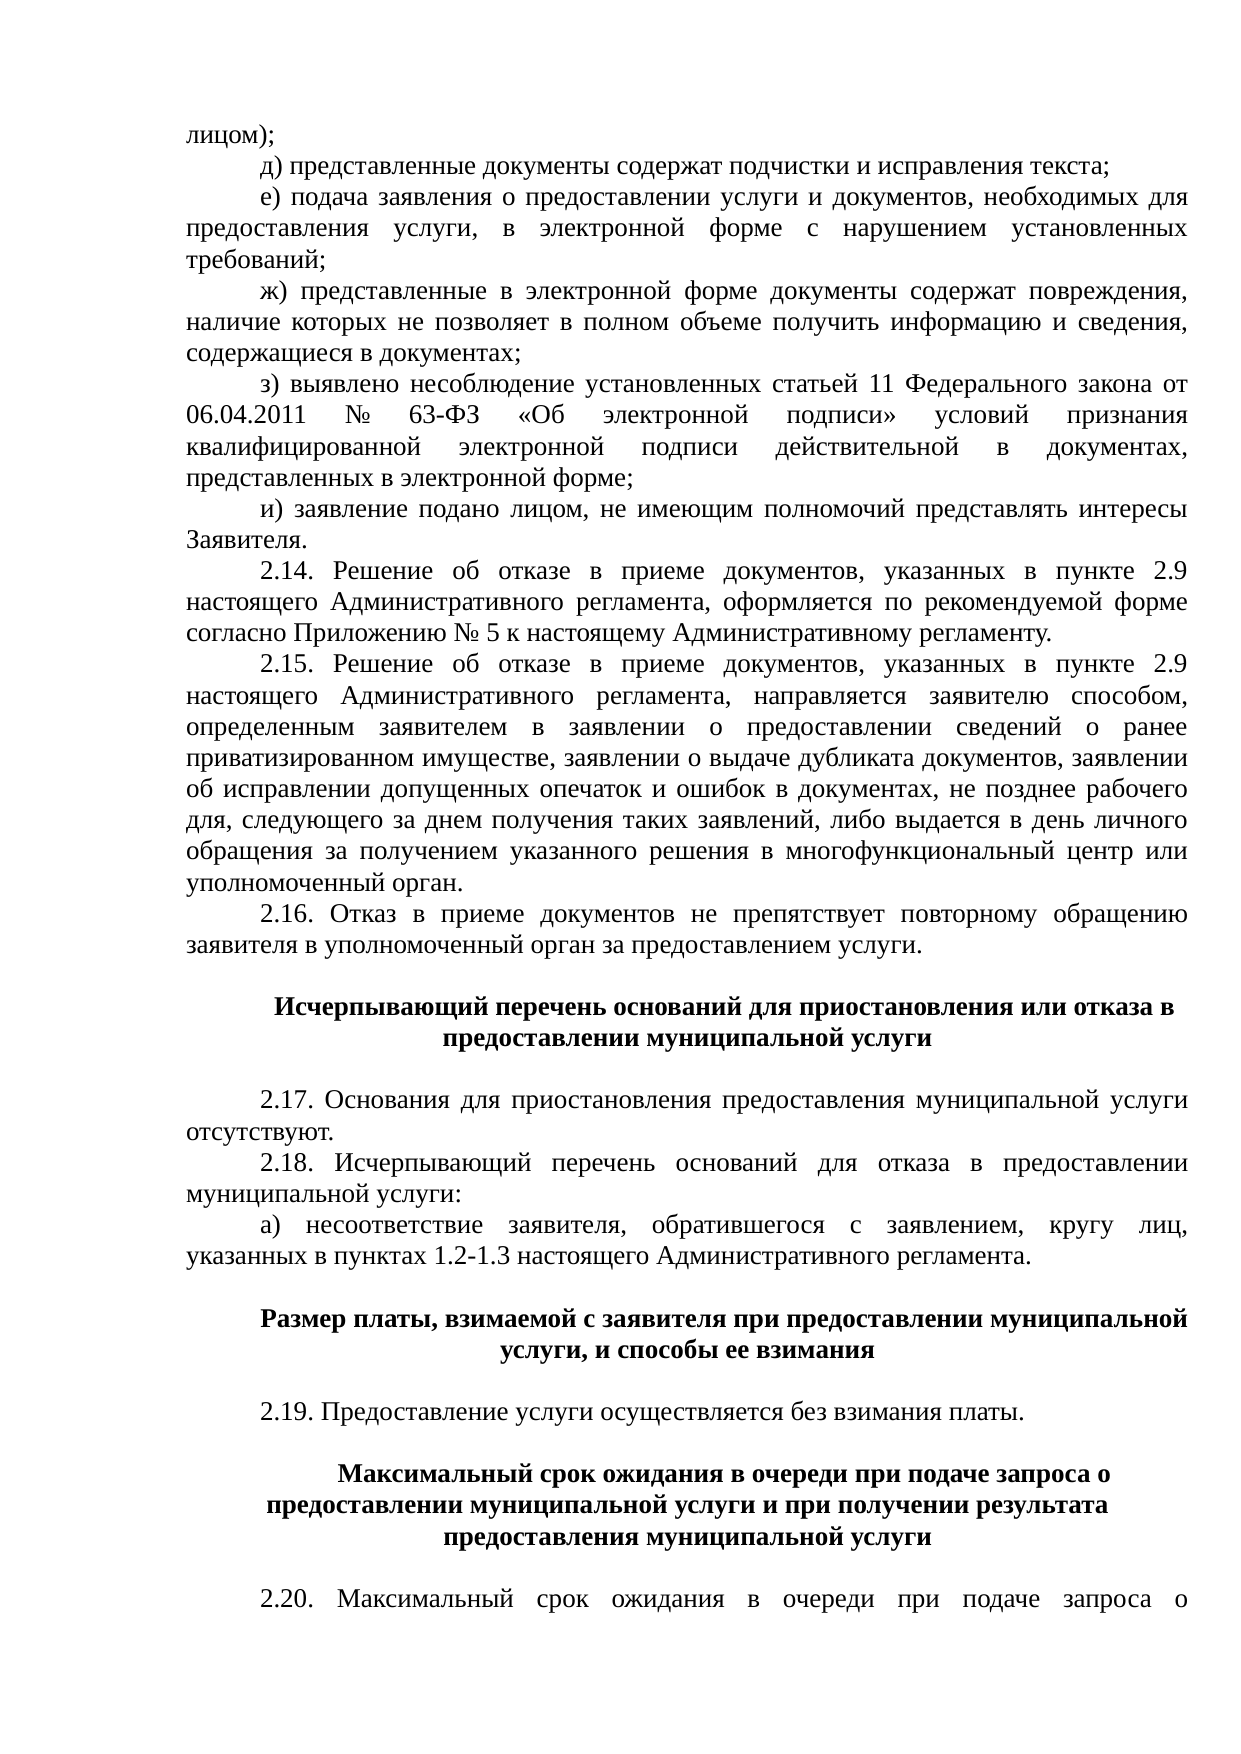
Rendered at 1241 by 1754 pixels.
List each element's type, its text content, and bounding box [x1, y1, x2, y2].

text и) заявление подано лицом, не имеющим полномочий представлять интересы Заявителя. [186, 492, 1189, 554]
text Максимальный срок ожидания в очереди при подаче запроса о предоставлении муниципальной услуги и при получении результата предоставления муниципальной услуги [186, 1457, 1189, 1551]
text Исчерпывающий перечень оснований для приостановления или отказа в предоставлении муниципальной услуги [186, 990, 1189, 1052]
text Размер платы, взимаемой с заявителя при предоставлении муниципальной услуги, и способы ее взимания [186, 1302, 1189, 1364]
text 2.17. Основания для приостановления предоставления муниципальной услуги отсутствуют. [186, 1084, 1189, 1146]
text 2.15. Решение об отказе в приеме документов, указанных в пункте 2.9 настоящего Административного регламента, направляется заявителю способом, определенным заявителем в заявлении о предоставлении сведений о ранее приватизированном имуществе, заявлении о выдаче дубликата документов, заявлении об исправлении допущенных опечаток и ошибок в документах, не позднее рабочего для, следующего за днем получения таких заявлений, либо выдается в день личного обращения за получением указанного решения в многофункциональный центр или уполномоченный орган. [186, 648, 1189, 897]
text е) подача заявления о предоставлении услуги и документов, необходимых для предоставления услуги, в электронной форме с нарушением установленных требований; [186, 180, 1189, 274]
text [186, 1582, 1189, 1613]
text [186, 118, 1189, 149]
text 2.19. Предоставление услуги осуществляется без взимания платы. [186, 1395, 1189, 1426]
text 2.16. Отказ в приеме документов не препятствует повторному обращению заявителя в уполномоченный орган за предоставлением услуги. [186, 897, 1189, 959]
text ж) представленные в электронной форме документы содержат повреждения, наличие которых не позволяет в полном объеме получить информацию и сведения, содержащиеся в документах; [186, 274, 1189, 367]
text з) выявлено несоблюдение установленных статьей 11 Федерального закона от 06.04.2011 № 63-ФЗ «Об электронной подписи» условий признания квалифицированной электронной подписи действительной в документах, представленных в электронной форме; [186, 367, 1189, 492]
text д) представленные документы содержат подчистки и исправления текста; [186, 149, 1189, 180]
text 2.18. Исчерпывающий перечень оснований для отказа в предоставлении муниципальной услуги: [186, 1146, 1189, 1208]
text а) несоответствие заявителя, обратившегося с заявлением, кругу лиц, указанных в пунктах 1.2-1.3 настоящего Административного регламента. [186, 1208, 1189, 1271]
text 2.14. Решение об отказе в приеме документов, указанных в пункте 2.9 настоящего Административного регламента, оформляется по рекомендуемой форме согласно Приложению № 5 к настоящему Административному регламенту. [186, 554, 1189, 648]
